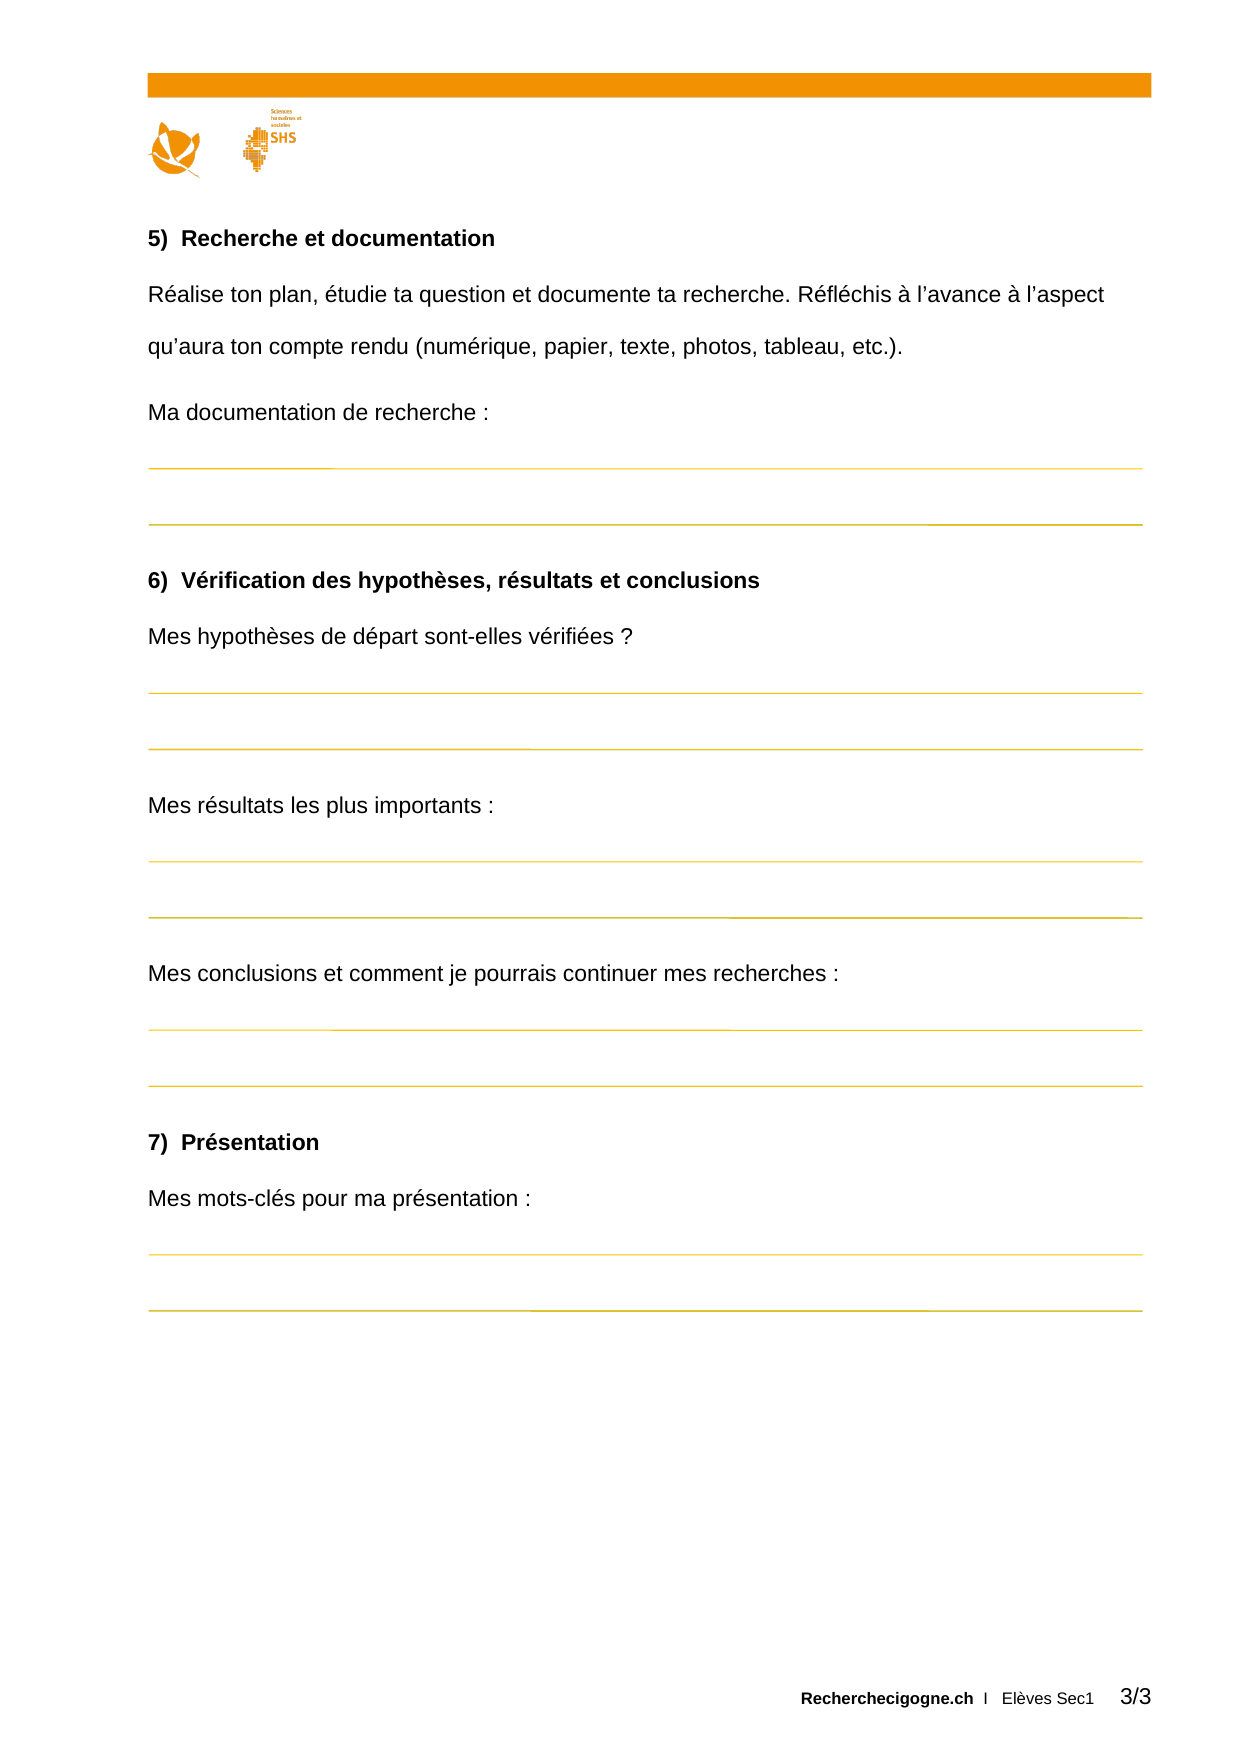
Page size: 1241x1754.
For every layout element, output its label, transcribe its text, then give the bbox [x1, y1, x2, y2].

text 7) Présentation [148, 1128, 1152, 1155]
text Mes résultats les plus importants : [148, 792, 1152, 818]
text Réalise ton plan, étudie ta question et documente ta recherche. Réfléchis à l’avance à l’aspect qu’aura ton compte rendu (numérique, papier, texte, photos, tableau, etc.). [148, 281, 1152, 360]
picture [147, 73, 1152, 178]
text 6) Vérification des hypothèses, résultats et conclusions [148, 567, 1152, 593]
text Mes hypothèses de départ sont-elles vérifiées ? [148, 623, 1152, 649]
text 5) Recherche et documentation [148, 224, 1152, 251]
text Ma documentation de recherche : [148, 398, 1152, 425]
text Mes mots-clés pour ma présentation : [148, 1184, 1152, 1211]
text Mes conclusions et comment je pourrais continuer mes recherches : [148, 960, 1152, 986]
